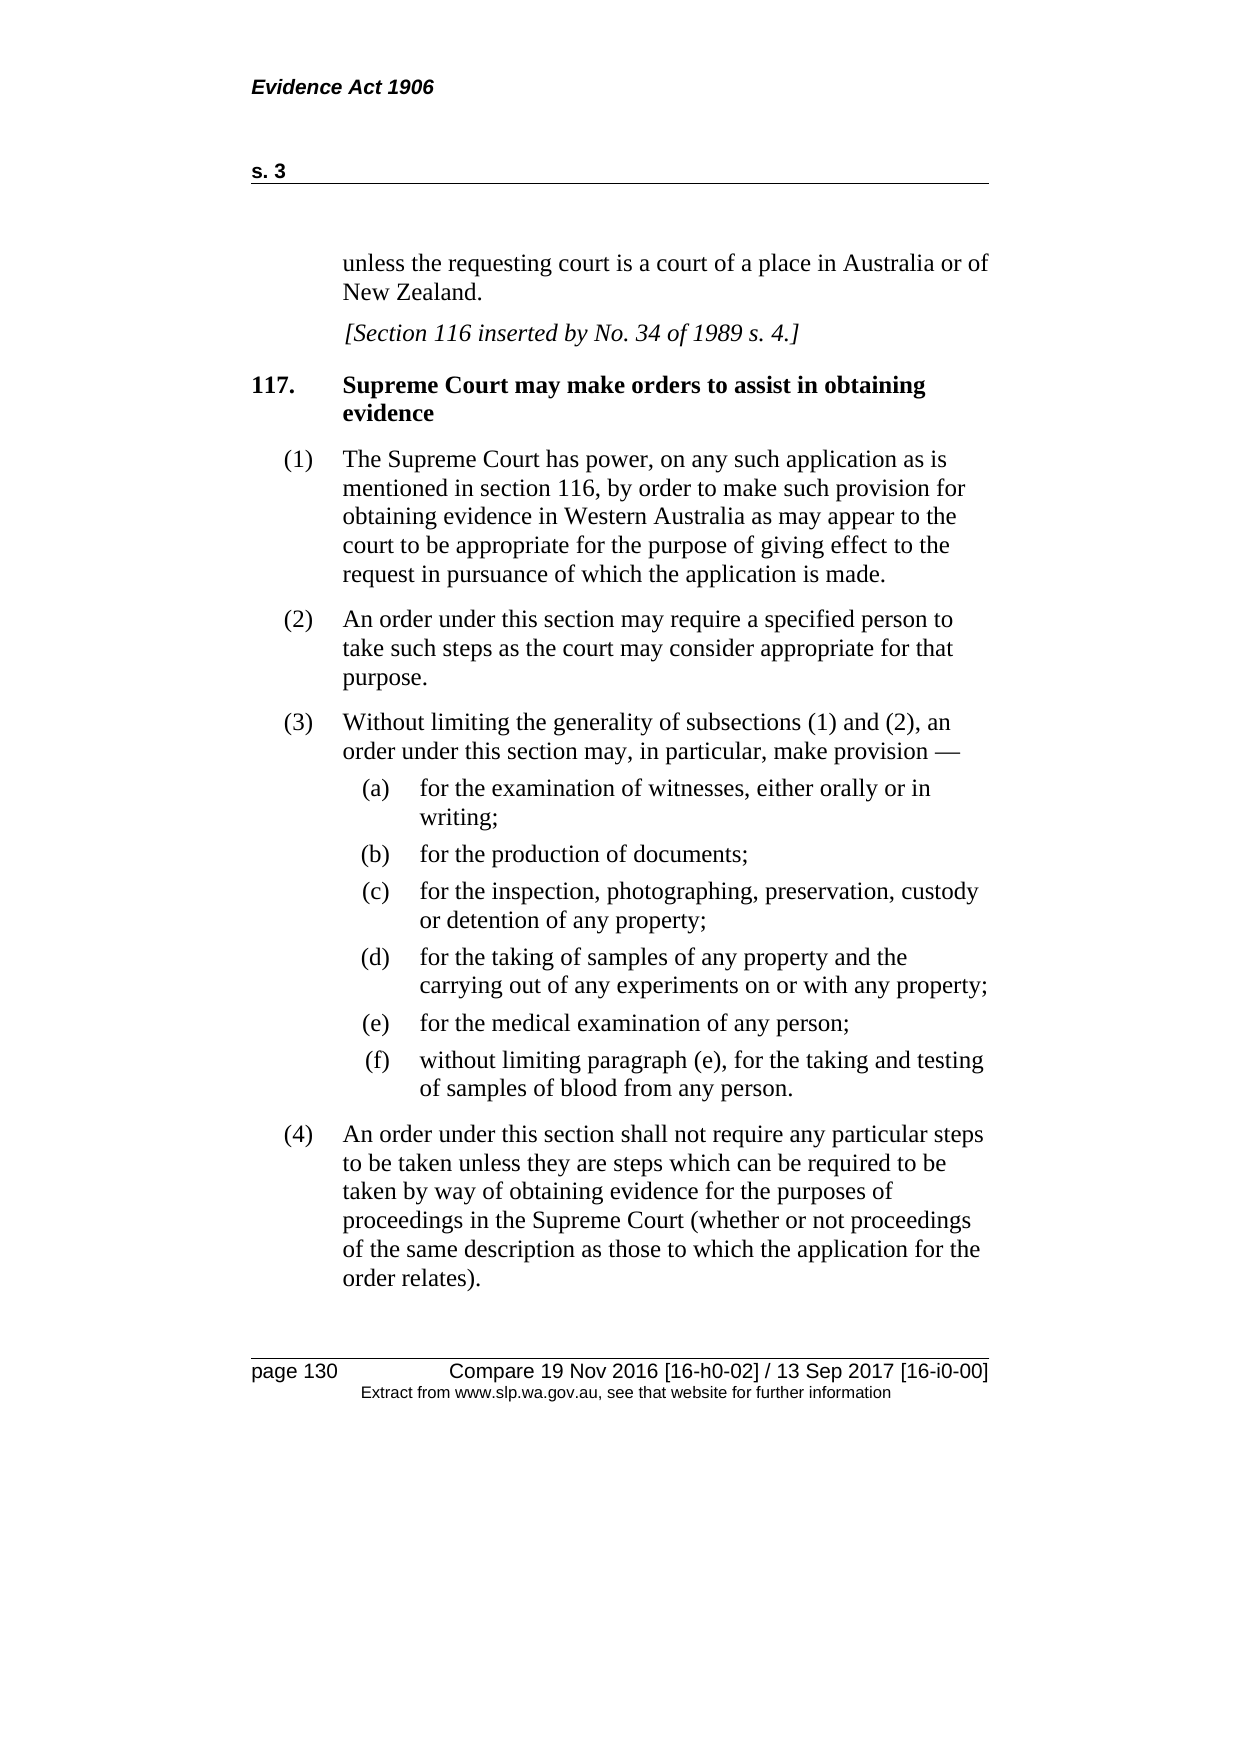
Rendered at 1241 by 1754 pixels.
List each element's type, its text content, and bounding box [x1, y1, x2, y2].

text (3) Without limiting the generality of subsections (1) and (2), an order under this section may, in particular, make provision — [251, 707, 989, 765]
text (f) without limiting paragraph (e), for the taking and testing of samples of blood from any person. [251, 1045, 989, 1102]
text (2) An order under this section may require a specified person to take such steps as the court may consider appropriate for that purpose. [251, 604, 989, 691]
text (d) for the taking of samples of any property and the carrying out of any experiments on or with any property; [251, 942, 989, 999]
subtitle 117. Supreme Court may make orders to assist in obtaining evidence [251, 370, 989, 427]
text (c) for the inspection, photographing, preservation, custody or detention of any property; [251, 876, 989, 933]
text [251, 248, 989, 306]
text (4) An order under this section shall not require any particular steps to be taken unless they are steps which can be required to be taken by way of obtaining evidence for the purposes of proceedings in the Supreme Court (whether or not proceedings of the same description as those to which the application for the order relates). [251, 1119, 989, 1291]
text (1) The Supreme Court has power, on any such application as is mentioned in section 116, by order to make such provision for obtaining evidence in as may appear to the court to be appropriate for the purpose of giving effect to the request in pursuance of which the application is made. [251, 444, 989, 588]
text (b) for the production of documents; [251, 839, 989, 868]
text [Section 116 inserted by No. 34 of 1989 s. 4.] [251, 318, 989, 347]
text (e) for the medical examination of any person; [251, 1008, 989, 1036]
text (a) for the examination of witnesses, either orally or in writing; [251, 773, 989, 831]
